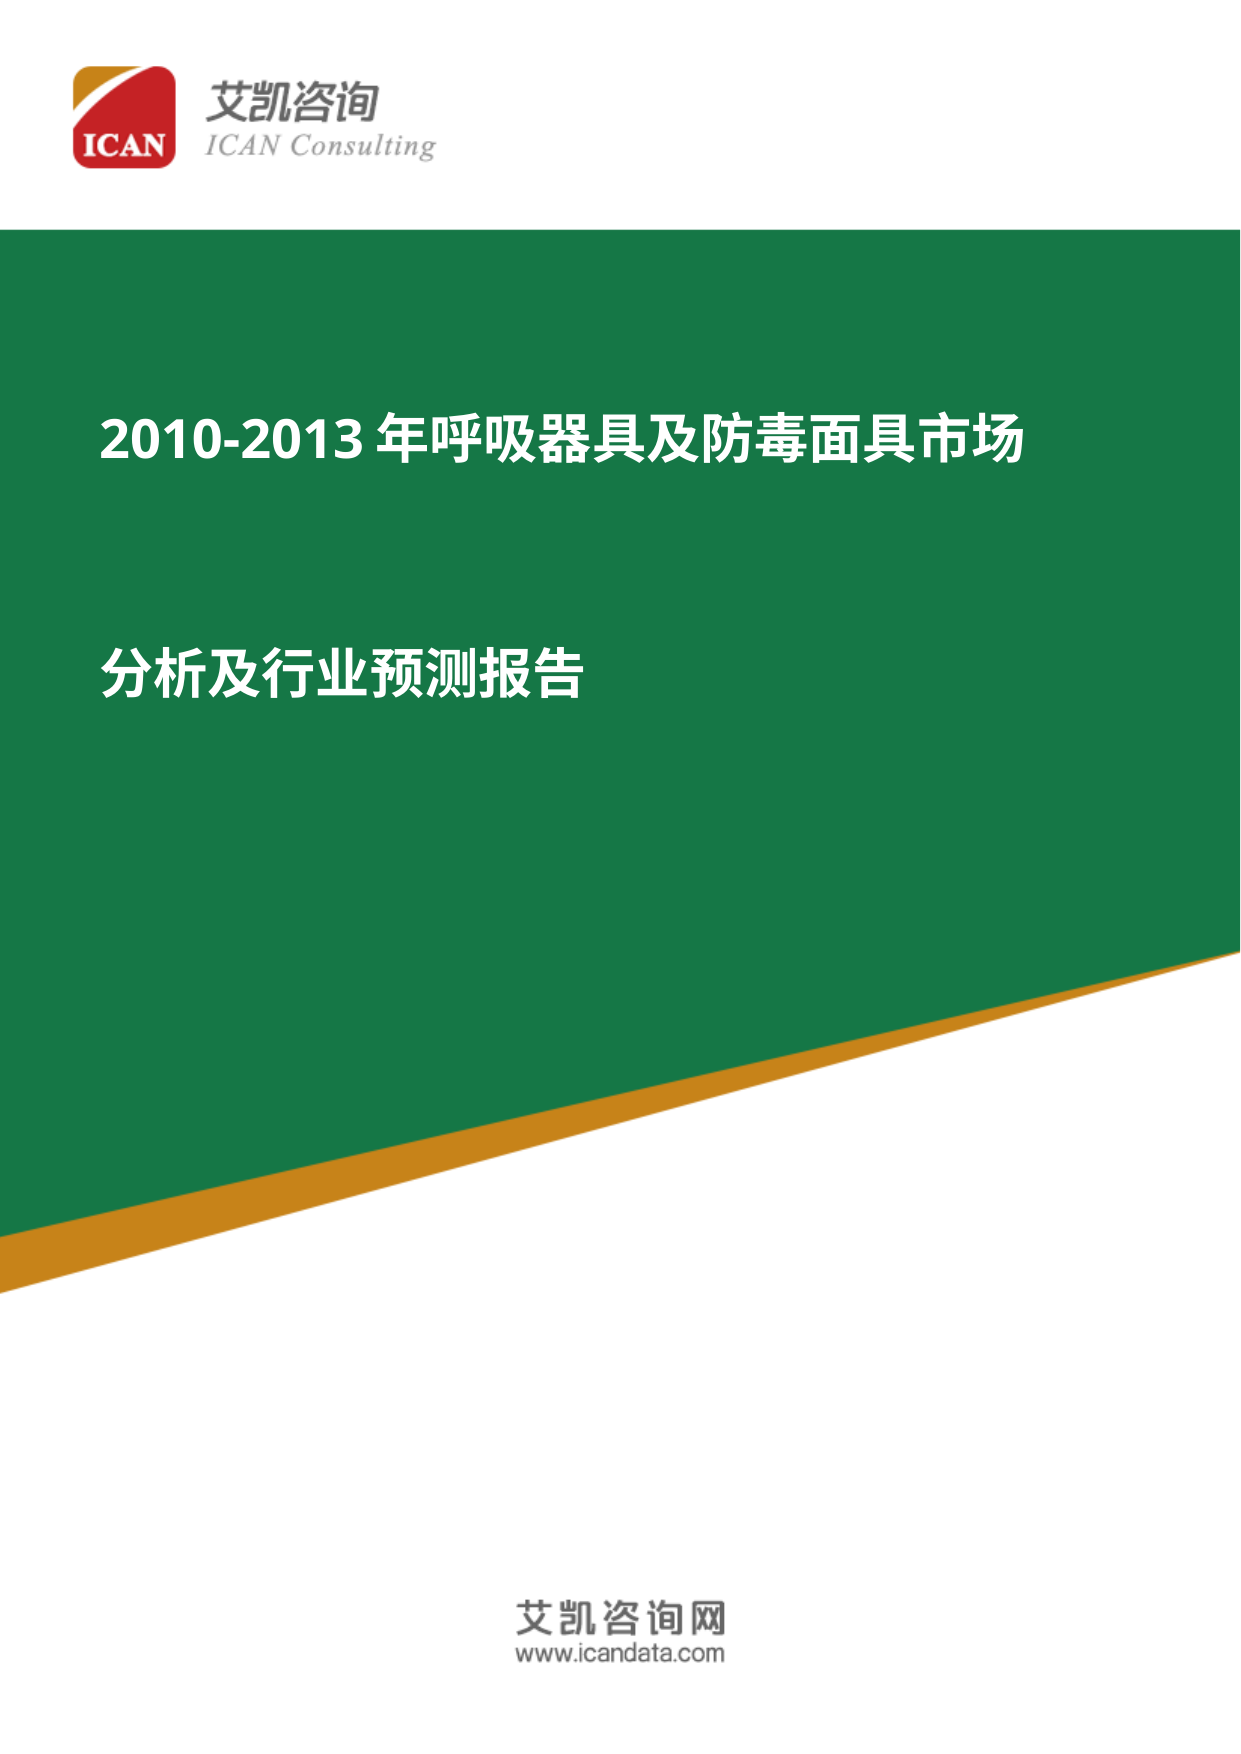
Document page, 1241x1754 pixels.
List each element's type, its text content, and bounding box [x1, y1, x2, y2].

picture [0, 5, 1241, 1754]
subtitle 2010-2013年呼吸器具及防毒面具市场分析及行业预测报告 [99, 386, 1053, 718]
